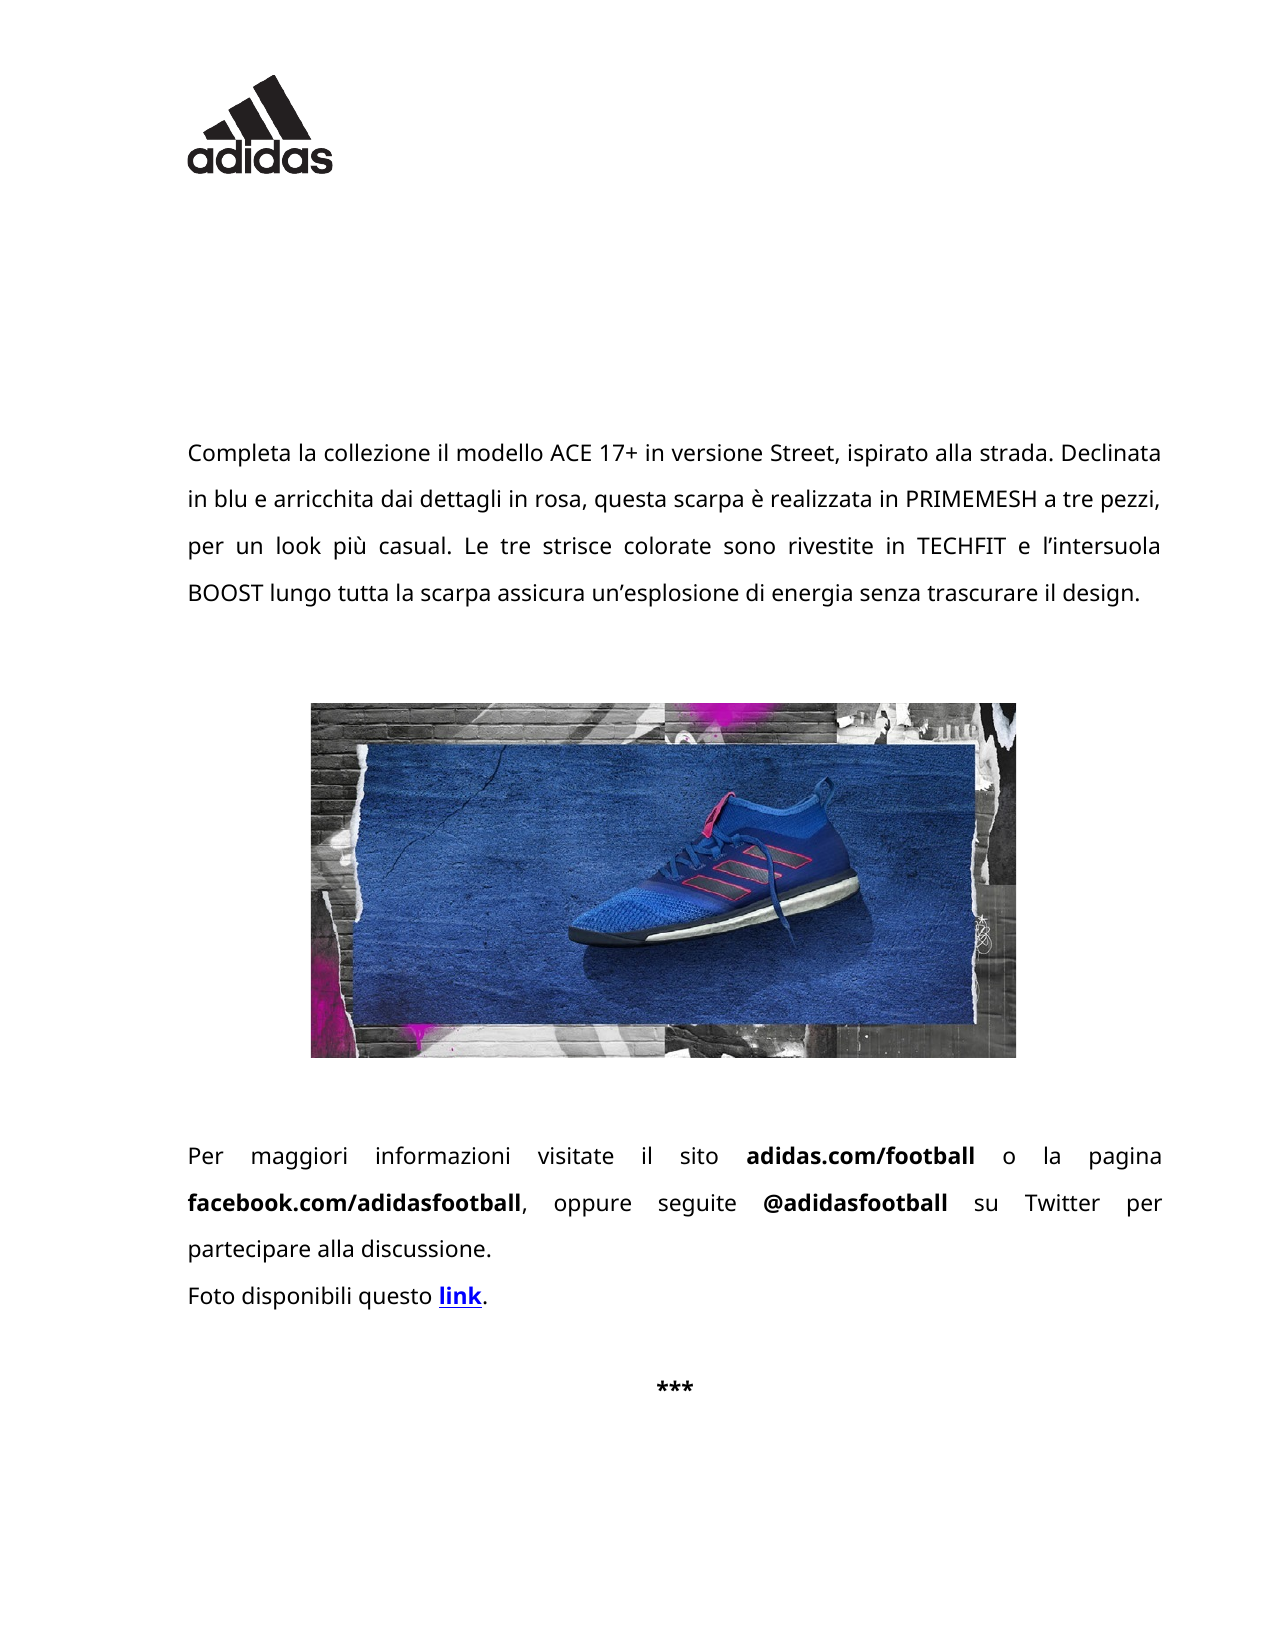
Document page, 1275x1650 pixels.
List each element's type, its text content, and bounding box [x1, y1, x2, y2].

text Foto disponibili questo link. [187, 1280, 1162, 1312]
text Per maggiori informazioni visitate il sito adidas.com/football o la pagina facebook.com/adidasfootball, oppure seguite @adidasfootball su Twitter per partecipare alla discussione. [187, 1140, 1162, 1265]
text Completa la collezione il modello ACE 17+ in versione Street, ispirato alla strada. Declinata in blu e arricchita dai dettagli in rosa, questa scarpa è realizzata in PRIMEMESH a tre pezzi, per un look più casual. Le tre strisce colorate sono rivestite in TECHFIT e l’intersuola BOOST lungo tutta la scarpa assicura un’esplosione di energia senza trascurare il design. [187, 437, 1162, 608]
picture [310, 703, 1017, 1058]
text *** [187, 1374, 1162, 1405]
picture [187, 75, 333, 174]
